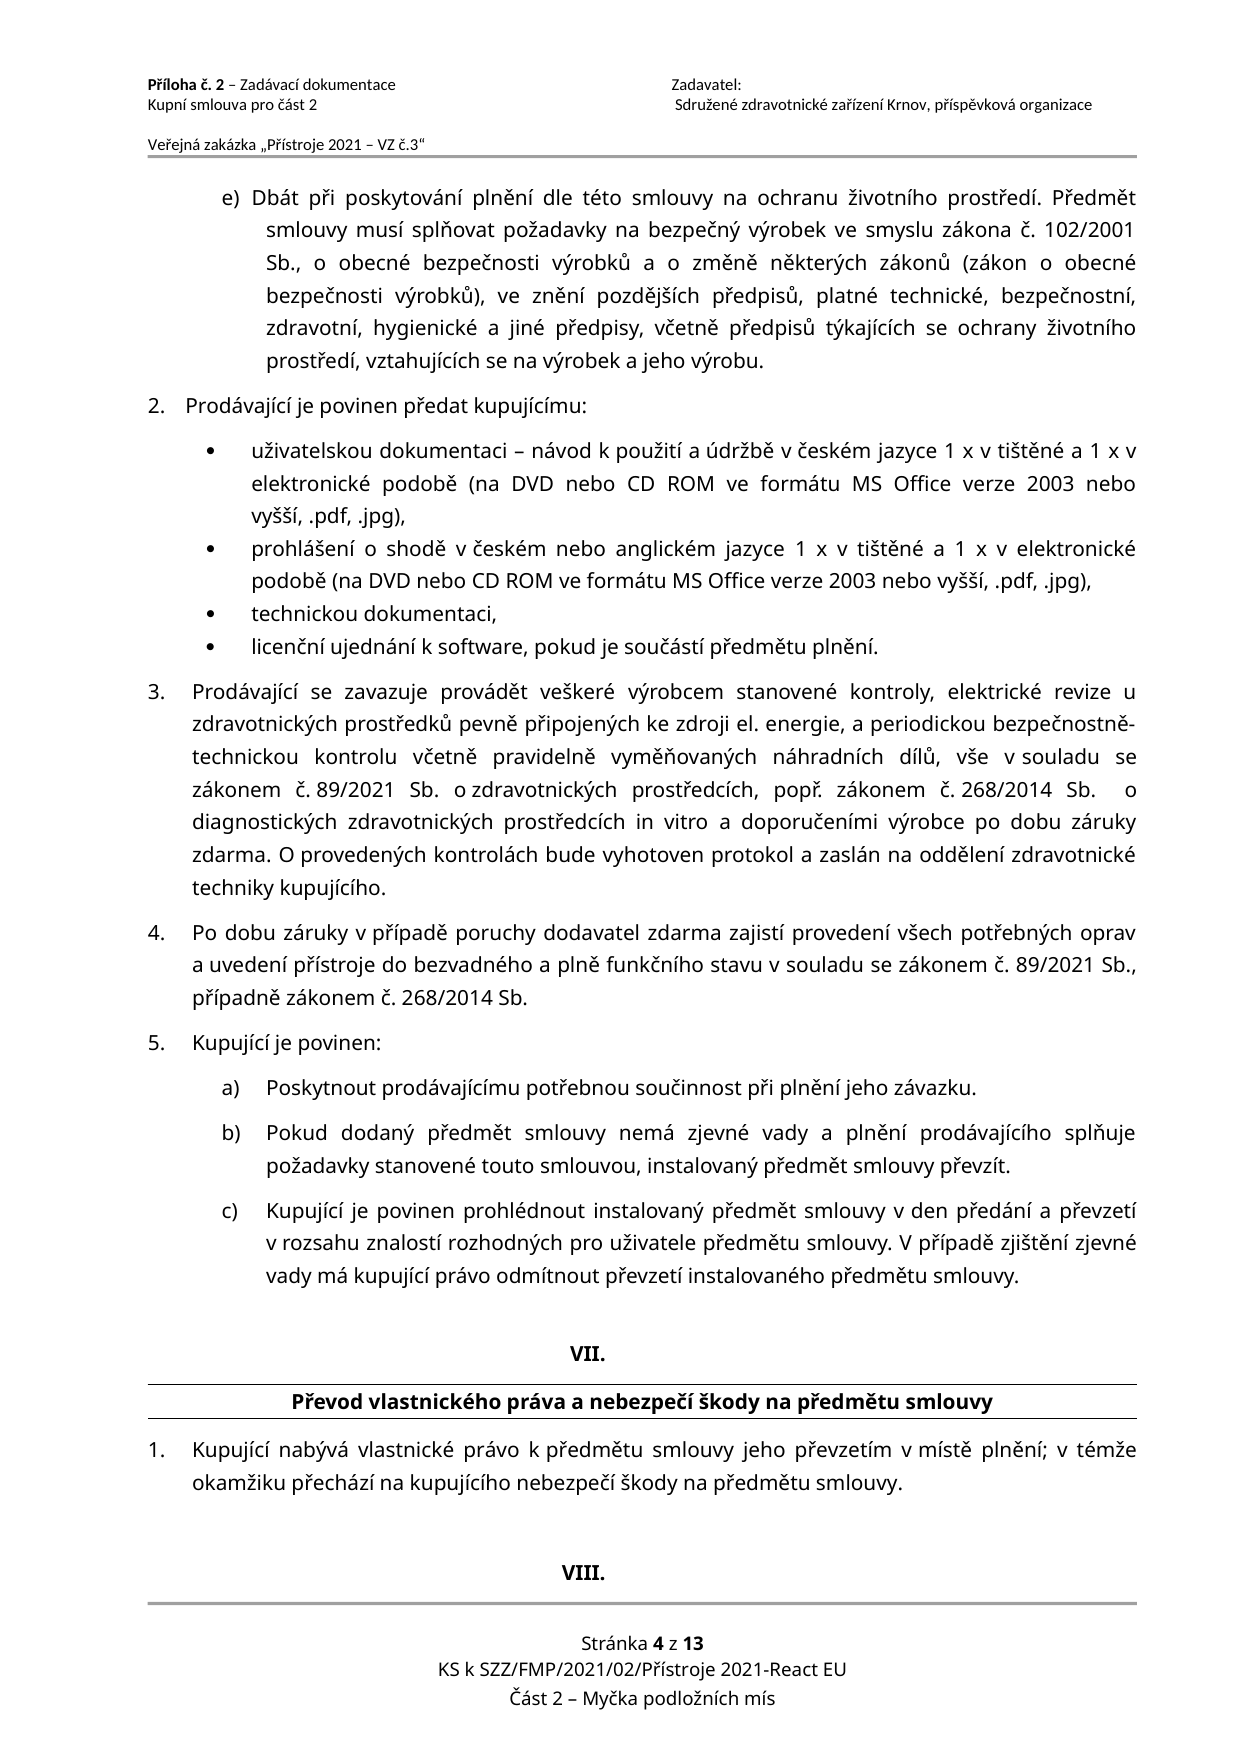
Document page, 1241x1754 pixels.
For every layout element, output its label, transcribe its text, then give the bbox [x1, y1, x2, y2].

list Po dobu záruky v případě poruchy dodavatel zdarma zajistí provedení všech potřebných oprav a uvedení přístroje do bezvadného a plně funkčního stavu v souladu se zákonem č. 89/2021 Sb., případně zákonem č. 268/2014 Sb. [148, 918, 1137, 1011]
list Pokud dodaný předmět smlouvy nemá zjevné vady a plnění prodávajícího splňuje požadavky stanovené touto smlouvou, instalovaný předmět smlouvy převzít. [221, 1118, 1137, 1179]
list Dbát při poskytování plnění dle této smlouvy na ochranu životního prostředí. Předmět smlouvy musí splňovat požadavky na bezpečný výrobek ve smyslu zákona č. 102/2001 Sb., o obecné bezpečnosti výrobků a o změně některých zákonů (zákon o obecné bezpečnosti výrobků), ve znění pozdějších předpisů, platné technické, bezpečnostní, zdravotní, hygienické a jiné předpisy, včetně předpisů týkajících se ochrany životního prostředí, vztahujících se na výrobek a jeho výrobu. [221, 183, 1137, 374]
list Kupující je povinen prohlédnout instalovaný předmět smlouvy v den předání a převzetí v rozsahu znalostí rozhodných pro uživatele předmětu smlouvy. V případě zjištění zjevné vady má kupující právo odmítnout převzetí instalovaného předmětu smlouvy. [221, 1196, 1137, 1289]
list Kupující nabývá vlastnické právo k předmětu smlouvy jeho převzetím v místě plnění; v témže okamžiku přechází na kupujícího nebezpečí škody na předmětu smlouvy. [148, 1435, 1137, 1496]
list Prodávající se zavazuje provádět veškeré výrobcem stanovené kontroly, elektrické revize u zdravotnických prostředků pevně připojených ke zdroji el. energie, a periodickou bezpečnostně-technickou kontrolu včetně pravidelně vyměňovaných náhradních dílů, vše v souladu se zákonem č. 89/2021 Sb. o zdravotnických prostředcích, popř. zákonem č. 268/2014 Sb. o diagnostických zdravotnických prostředcích in vitro a doporučeními výrobce po dobu záruky zdarma. O provedených kontrolách bude vyhotoven protokol a zaslán na oddělení zdravotnické techniky kupujícího. [148, 677, 1137, 901]
list Prodávající je povinen předat kupujícímu: [148, 391, 1137, 419]
list prohlášení o shodě v českém nebo anglickém jazyce 1 x v tištěné a 1 x v elektronické podobě (na DVD nebo CD ROM ve formátu MS Office verze 2003 nebo vyšší, .pdf, .jpg), [207, 534, 1137, 595]
list technickou dokumentaci, [207, 599, 1137, 628]
list Poskytnout prodávajícímu potřebnou součinnost při plnění jeho závazku. [221, 1073, 1137, 1102]
list Kupující je povinen: [148, 1028, 1137, 1056]
list licenční ujednání k software, pokud je součástí předmětu plnění. [207, 632, 1137, 660]
list uživatelskou dokumentaci – návod k použití a údržbě v českém jazyce 1 x v tištěné a 1 x v elektronické podobě (na DVD nebo CD ROM ve formátu MS Office verze 2003 nebo vyšší, .pdf, .jpg), [207, 436, 1137, 530]
list Převod vlastnického práva a nebezpečí škody na předmětu smlouvy [148, 1385, 1137, 1418]
